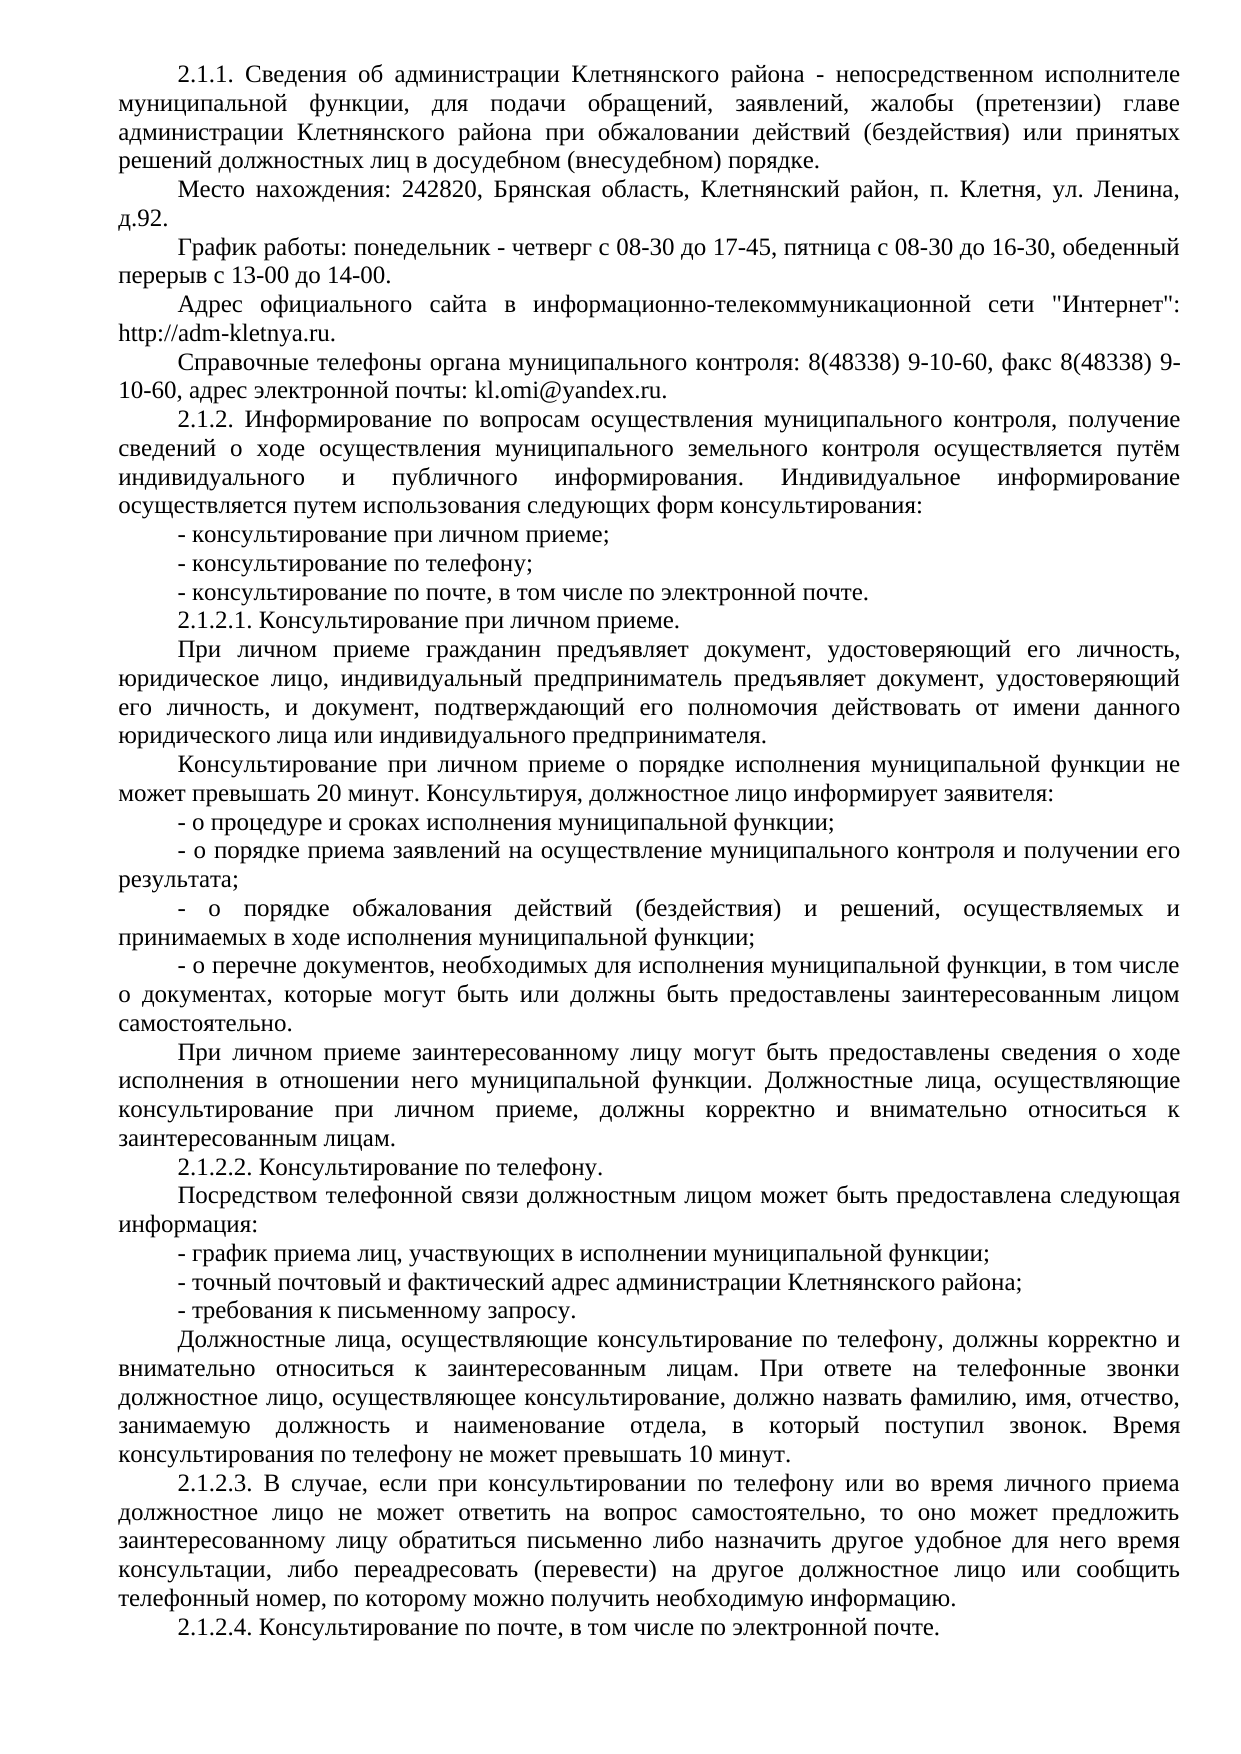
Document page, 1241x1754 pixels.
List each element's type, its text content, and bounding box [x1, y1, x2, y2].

text При личном приеме заинтересованному лицу могут быть предоставлены сведения о ходе исполнения в отношении него муниципальной функции. Должностные лица, осуществляющие консультирование при личном приеме, должны корректно и внимательно относиться к заинтересованным лицам. [118, 1037, 1181, 1152]
text Консультирование при личном приеме о порядке исполнения муниципальной функции не может превышать 20 минут. Консультируя, должностное лицо информирует заявителя: [118, 749, 1181, 807]
text Адрес официального сайта в информационно-телекоммуникационной сети "Интернет": http://adm-kletnya.ru. [118, 289, 1181, 347]
text 2.1.1. Сведения об администрации Клетнянского района - непосредственном исполнителе муниципальной функции, для подачи обращений, заявлений, жалобы (претензии) главе администрации Клетнянского района при обжаловании действий (бездействия) или принятых решений должностных лиц в досудебном (внесудебном) порядке. [118, 59, 1181, 174]
text 2.1.2.4. Консультирование по почте, в том числе по электронной почте. [118, 1612, 1181, 1640]
text 2.1.2.3. В случае, если при консультировании по телефону или во время личного приема должностное лицо не может ответить на вопрос самостоятельно, то оно может предложить заинтересованному лицу обратиться письменно либо назначить другое удобное для него время консультации, либо переадресовать (перевести) на другое должностное лицо или сообщить телефонный номер, по которому можно получить необходимую информацию. [118, 1468, 1181, 1612]
text - точный почтовый и фактический адрес администрации Клетнянского района; [118, 1267, 1181, 1295]
text - консультирование при личном приеме; [118, 519, 1181, 548]
text - о перечне документов, необходимых для исполнения муниципальной функции, в том числе о документах, которые могут быть или должны быть предоставлены заинтересованным лицом самостоятельно. [118, 950, 1181, 1037]
text Должностные лица, осуществляющие консультирование по телефону, должны корректно и внимательно относиться к заинтересованным лицам. При ответе на телефонные звонки должностное лицо, осуществляющее консультирование, должно назвать фамилию, имя, отчество, занимаемую должность и наименование отдела, в который поступил звонок. Время консультирования по телефону не может превышать 10 минут. [118, 1324, 1181, 1468]
text 2.1.2. Информирование по вопросам осуществления муниципального контроля, получение сведений о ходе осуществления муниципального земельного контроля осуществляется путём индивидуального и публичного информирования. Индивидуальное информирование осуществляется путем использования следующих форм консультирования: [118, 404, 1181, 519]
text 2.1.2.2. Консультирование по телефону. [118, 1152, 1181, 1180]
text Справочные телефоны органа муниципального контроля: 8(48338) 9-10-60, факс 8(48338) 9-10-60, адрес электронной почты: kl.omi@yandex.ru. [118, 347, 1181, 404]
text - о процедуре и сроках исполнения муниципальной функции; [118, 807, 1181, 835]
text График работы: понедельник - четверг с 08-30 до 17-45, пятница с 08-30 до 16-30, обеденный перерыв с 13-00 до 14-00. [118, 232, 1181, 289]
text Место нахождения: 242820, Брянская область, Клетнянский район, п. Клетня, ул. Ленина, д.92. [118, 174, 1181, 232]
text - о порядке приема заявлений на осуществление муниципального контроля и получении его результата; [118, 835, 1181, 893]
text - требования к письменному запросу. [118, 1295, 1181, 1324]
text Посредством телефонной связи должностным лицом может быть предоставлена следующая информация: [118, 1180, 1181, 1238]
text 2.1.2.1. Консультирование при личном приеме. [118, 605, 1181, 634]
text - о порядке обжалования действий (бездействия) и решений, осуществляемых и принимаемых в ходе исполнения муниципальной функции; [118, 893, 1181, 950]
text - консультирование по почте, в том числе по электронной почте. [118, 577, 1181, 605]
text - график приема лиц, участвующих в исполнении муниципальной функции; [118, 1238, 1181, 1267]
text - консультирование по телефону; [118, 548, 1181, 577]
text При личном приеме гражданин предъявляет документ, удостоверяющий его личность, юридическое лицо, индивидуальный предприниматель предъявляет документ, удостоверяющий его личность, и документ, подтверждающий его полномочия действовать от имени данного юридического лица или индивидуального предпринимателя. [118, 634, 1181, 749]
